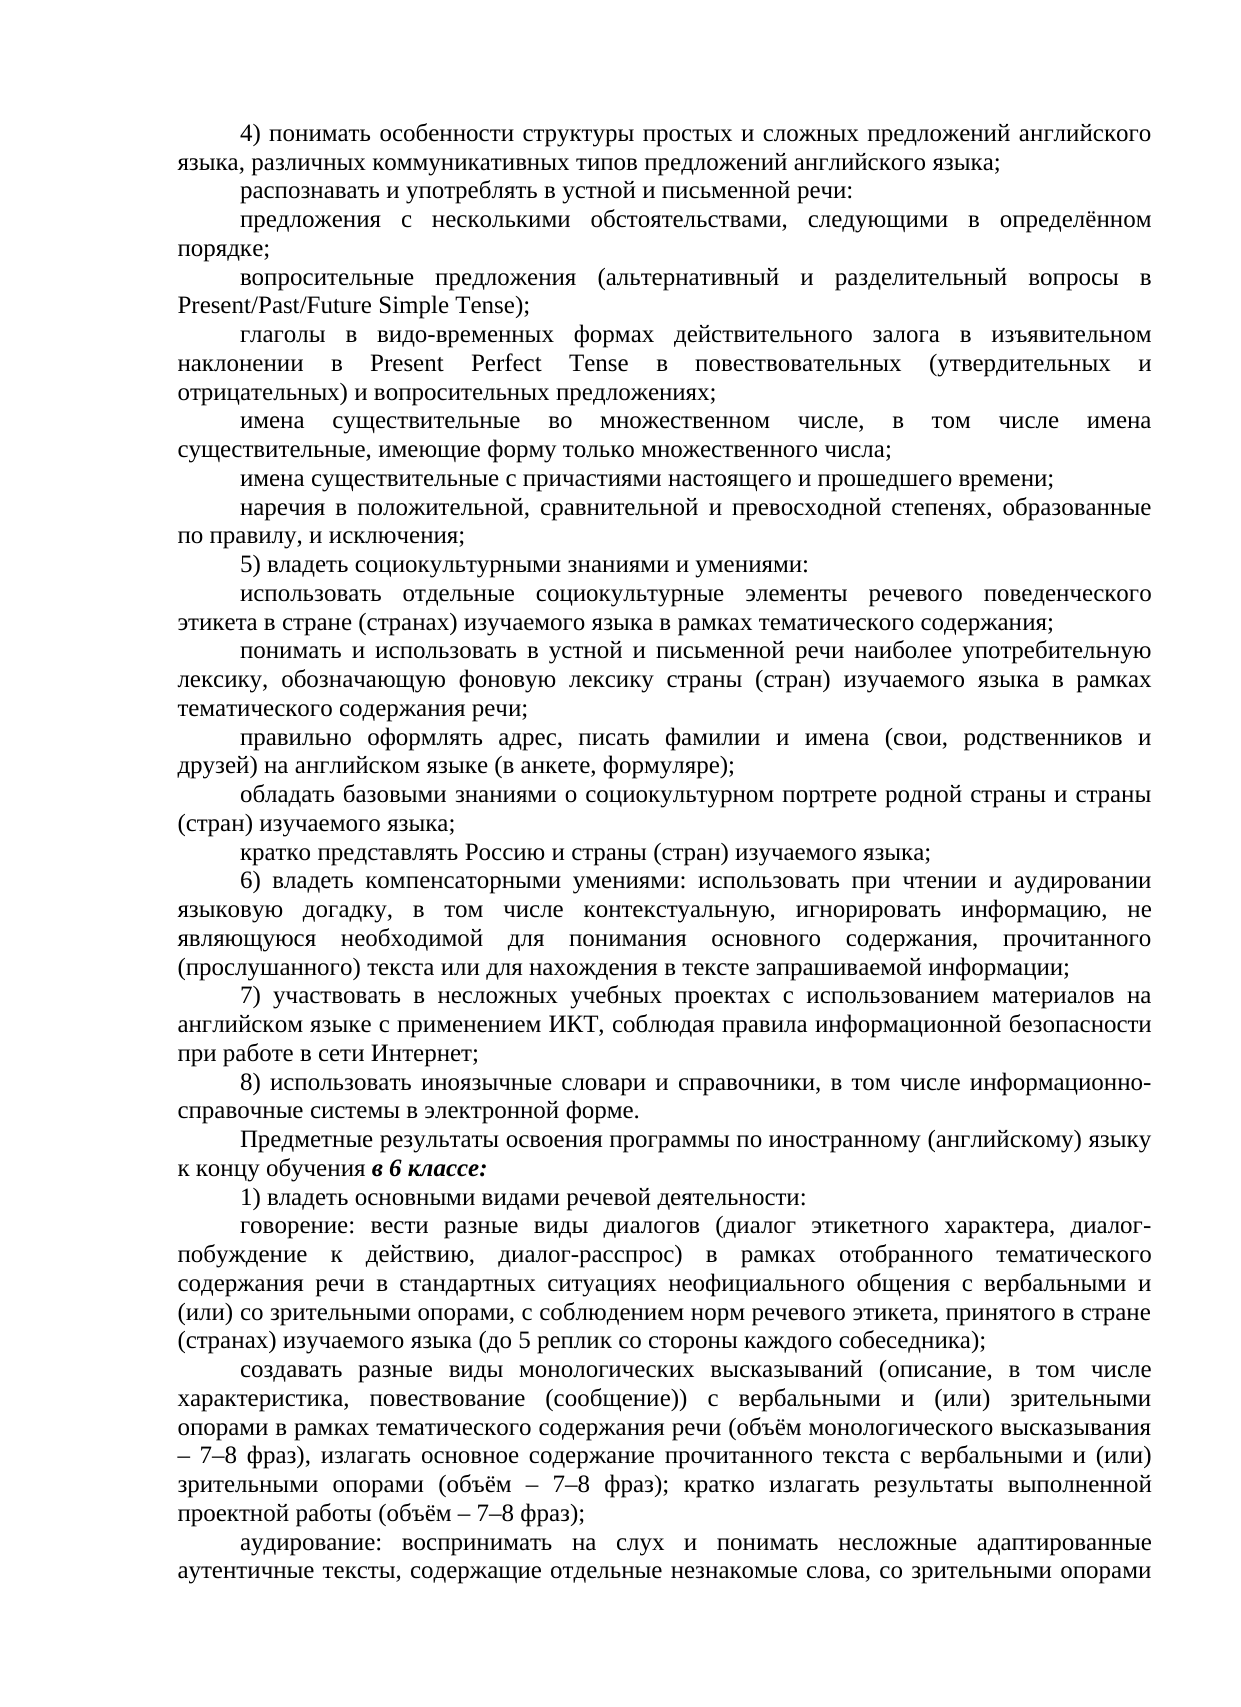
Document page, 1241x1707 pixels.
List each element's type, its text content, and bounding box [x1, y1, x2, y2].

text правильно оформлять адрес, писать фамилии и имена (свои, родственников и друзей) на английском языке (в анкете, формуляре); [177, 722, 1152, 779]
text 5) владеть социокультурными знаниями и умениями: [177, 549, 1152, 578]
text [177, 1527, 1152, 1584]
text использовать отдельные социокультурные элементы речевого поведенческого этикета в стране (странах) изучаемого языка в рамках тематического содержания; [177, 578, 1152, 636]
text 8) использовать иноязычные словари и справочники, в том числе информационно-справочные системы в электронной форме. [177, 1067, 1152, 1124]
text понимать и использовать в устной и письменной речи наиболее употребительную лексику, обозначающую фоновую лексику страны (стран) изучаемого языка в рамках тематического содержания речи; [177, 636, 1152, 722]
text имена существительные во множественном числе, в том числе имена существительные, имеющие форму только множественного числа; [177, 406, 1152, 463]
text говорение: вести разные виды диалогов (диалог этикетного характера, диалог-побуждение к действию, диалог-расспрос) в рамках отобранного тематического содержания речи в стандартных ситуациях неофициального общения с вербальными и (или) со зрительными опорами, с соблюдением норм речевого этикета, принятого в стране (странах) изучаемого языка (до 5 реплик со стороны каждого собеседника); [177, 1211, 1152, 1354]
text обладать базовыми знаниями о социокультурном портрете родной страны и страны (стран) изучаемого языка; [177, 779, 1152, 837]
text кратко представлять Россию и страны (стран) изучаемого языка; [177, 837, 1152, 866]
text Предметные результаты освоения программы по иностранному (английскому) языку к концу обучения в 6 классе: [177, 1124, 1152, 1182]
text вопросительные предложения (альтернативный и разделительный вопросы в Present/Past/Future Simple Tense); [177, 262, 1152, 319]
text предложения с несколькими обстоятельствами, следующими в определённом порядке; [177, 204, 1152, 262]
text 4) понимать особенности структуры простых и сложных предложений английского языка, различных коммуникативных типов предложений английского языка; [177, 118, 1152, 176]
text создавать разные виды монологических высказываний (описание, в том числе характеристика, повествование (сообщение)) с вербальными и (или) зрительными опорами в рамках тематического содержания речи (объём монологического высказывания – 7–8 фраз), излагать основное содержание прочитанного текста с вербальными и (или) зрительными опорами (объём – 7–8 фраз); кратко излагать результаты выполненной проектной работы (объём – 7–8 фраз); [177, 1354, 1152, 1527]
text 7) участвовать в несложных учебных проектах с использованием материалов на английском языке с применением ИКТ, соблюдая правила информационной безопасности при работе в сети Интернет; [177, 981, 1152, 1067]
text глаголы в видо-временных формах действительного залога в изъявительном наклонении в Present Perfect Tense в повествовательных (утвердительных и отрицательных) и вопросительных предложениях; [177, 319, 1152, 406]
text 6) владеть компенсаторными умениями: использовать при чтении и аудировании языковую догадку, в том числе контекстуальную, игнорировать информацию, не являющуюся необходимой для понимания основного содержания, прочитанного (прослушанного) текста или для нахождения в тексте запрашиваемой информации; [177, 866, 1152, 981]
text распознавать и употреблять в устной и письменной речи: [177, 176, 1152, 204]
text наречия в положительной, сравнительной и превосходной степенях, образованные по правилу, и исключения; [177, 492, 1152, 549]
text имена существительные с причастиями настоящего и прошедшего времени; [177, 463, 1152, 492]
text 1) владеть основными видами речевой деятельности: [177, 1182, 1152, 1211]
